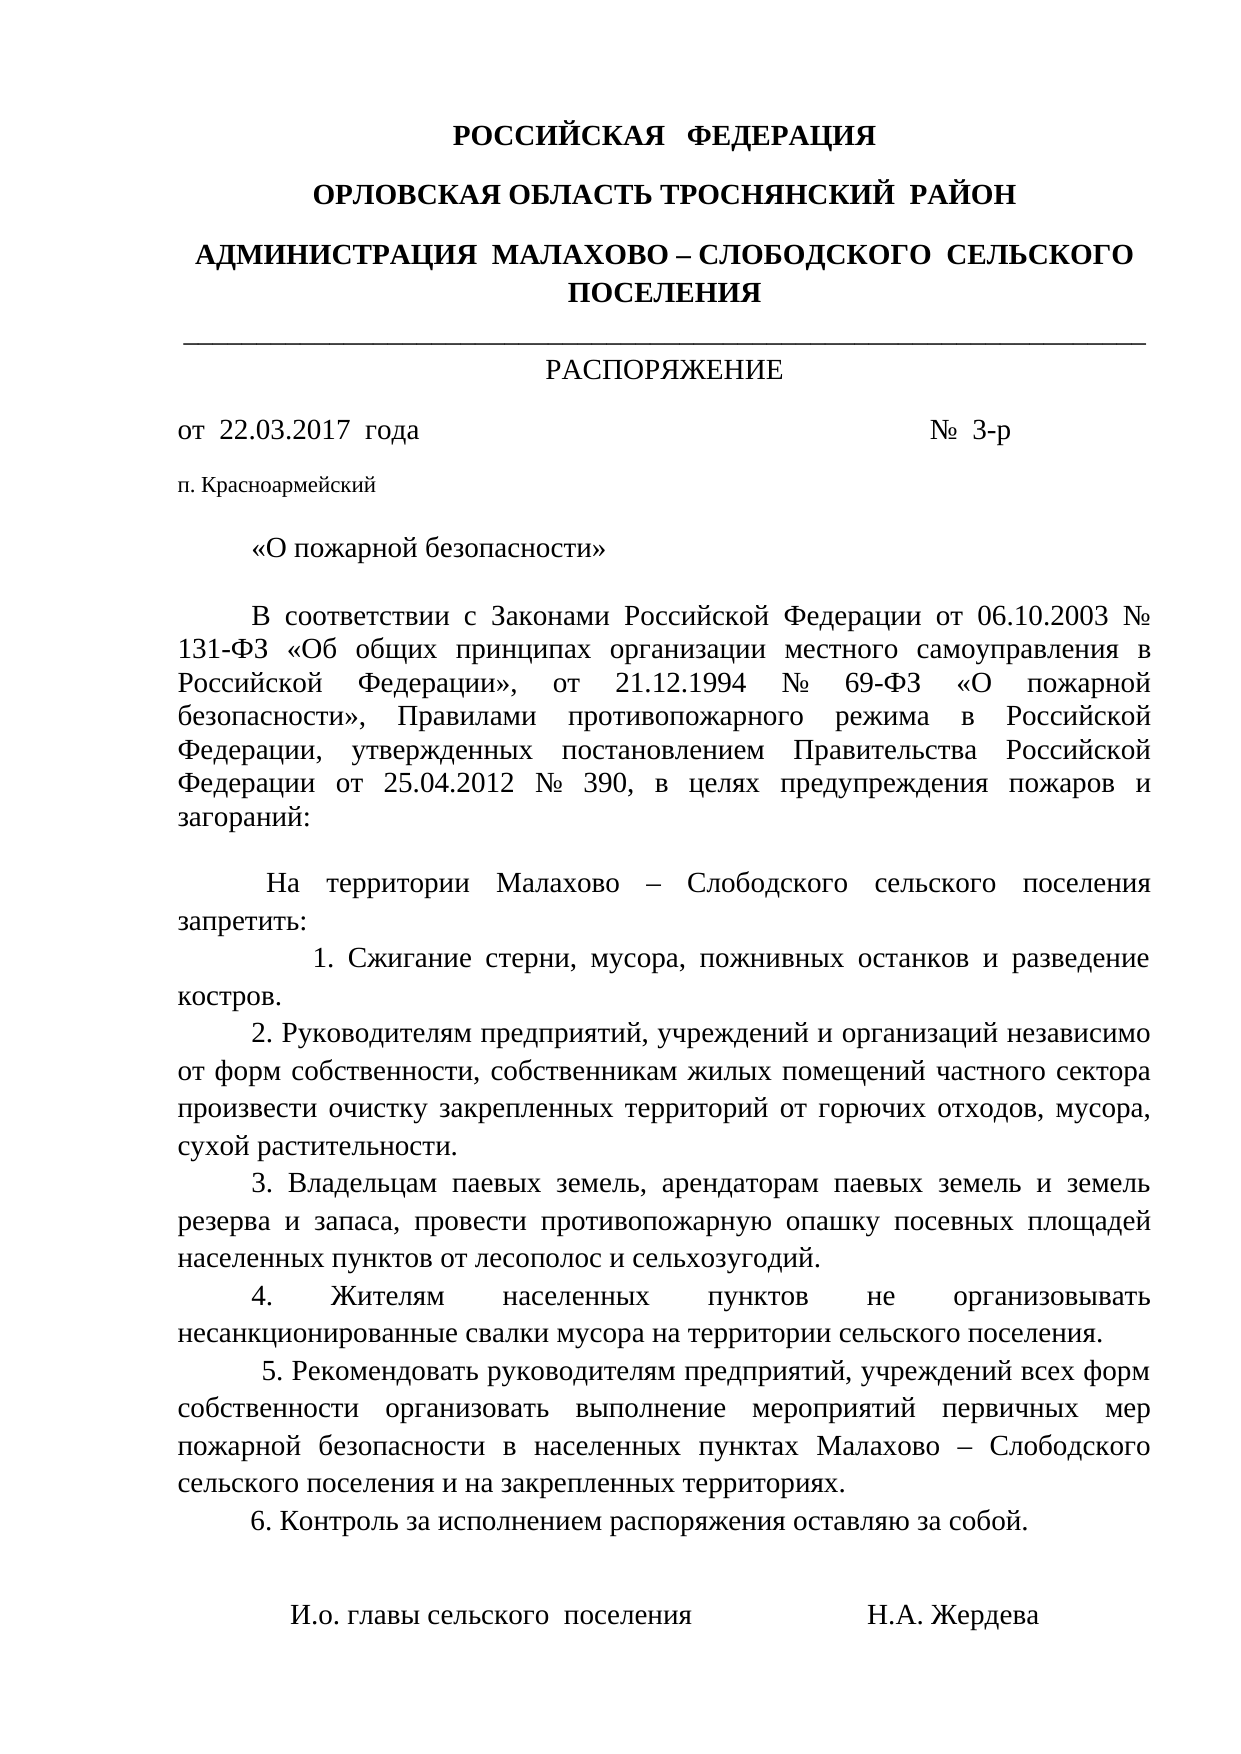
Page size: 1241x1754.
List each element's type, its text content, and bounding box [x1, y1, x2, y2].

text РАСПОРЯЖЕНИЕ [177, 352, 1152, 386]
text 5. Рекомендовать руководителям предприятий, учреждений всех форм собственности организовать выполнение мероприятий первичных мер пожарной безопасности в населенных пунктах Малахово – Слободского сельского поселения и на закрепленных территориях. [177, 1349, 1152, 1499]
text И.о. главы сельского поселения Н.А. Жердева [177, 1597, 1152, 1631]
text РОССИЙСКАЯ ФЕДЕРАЦИЯ [177, 118, 1152, 152]
text На территории Малахово – Слободского сельского поселения запретить: 1. Сжигание стерни, мусора, пожнивных останков и разведение костров. [177, 862, 1152, 1012]
text 2. Руководителям предприятий, учреждений и организаций независимо от форм собственности, собственникам жилых помещений частного сектора произвести очистку закрепленных территорий от горючих отходов, мусора, сухой растительности. [177, 1012, 1152, 1162]
text ОРЛОВСКАЯ ОБЛАСТЬ ТРОСНЯНСКИЙ РАЙОН [177, 177, 1152, 211]
text 4. Жителям населенных пунктов не организовывать несанкционированные свалки мусора на территории сельского поселения. [177, 1274, 1152, 1349]
text п. Красноармейский [177, 471, 1152, 498]
text АДМИНИСТРАЦИЯ МАЛАХОВО – СЛОБОДСКОГО СЕЛЬСКОГО ПОСЕЛЕНИЯ [177, 237, 1152, 309]
text В соответствии с Законами Российской Федерации от 06.10.2003 № 131-ФЗ «Об общих принципах организации местного самоуправления в Российской Федерации», от 21.12.1994 № 69-ФЗ «О пожарной безопасности», Правилами противопожарного режима в Российской Федерации, утвержденных постановлением Правительства Российской Федерации от 25.04.2012 № 390, в целях предупреждения пожаров и загораний: [177, 598, 1152, 832]
text от 22.03.2017 года № 3-р [177, 412, 1152, 445]
text 6. Контроль за исполнением распоряжения оставляю за собой. [177, 1499, 1152, 1537]
text «О пожарной безопасности» [177, 531, 1152, 564]
text __________________________________________________________________ [177, 314, 1152, 347]
text 3. Владельцам паевых земель, арендаторам паевых земель и земель резерва и запаса, провести противопожарную опашку посевных площадей населенных пунктов от лесополос и сельхозугодий. [177, 1162, 1152, 1274]
